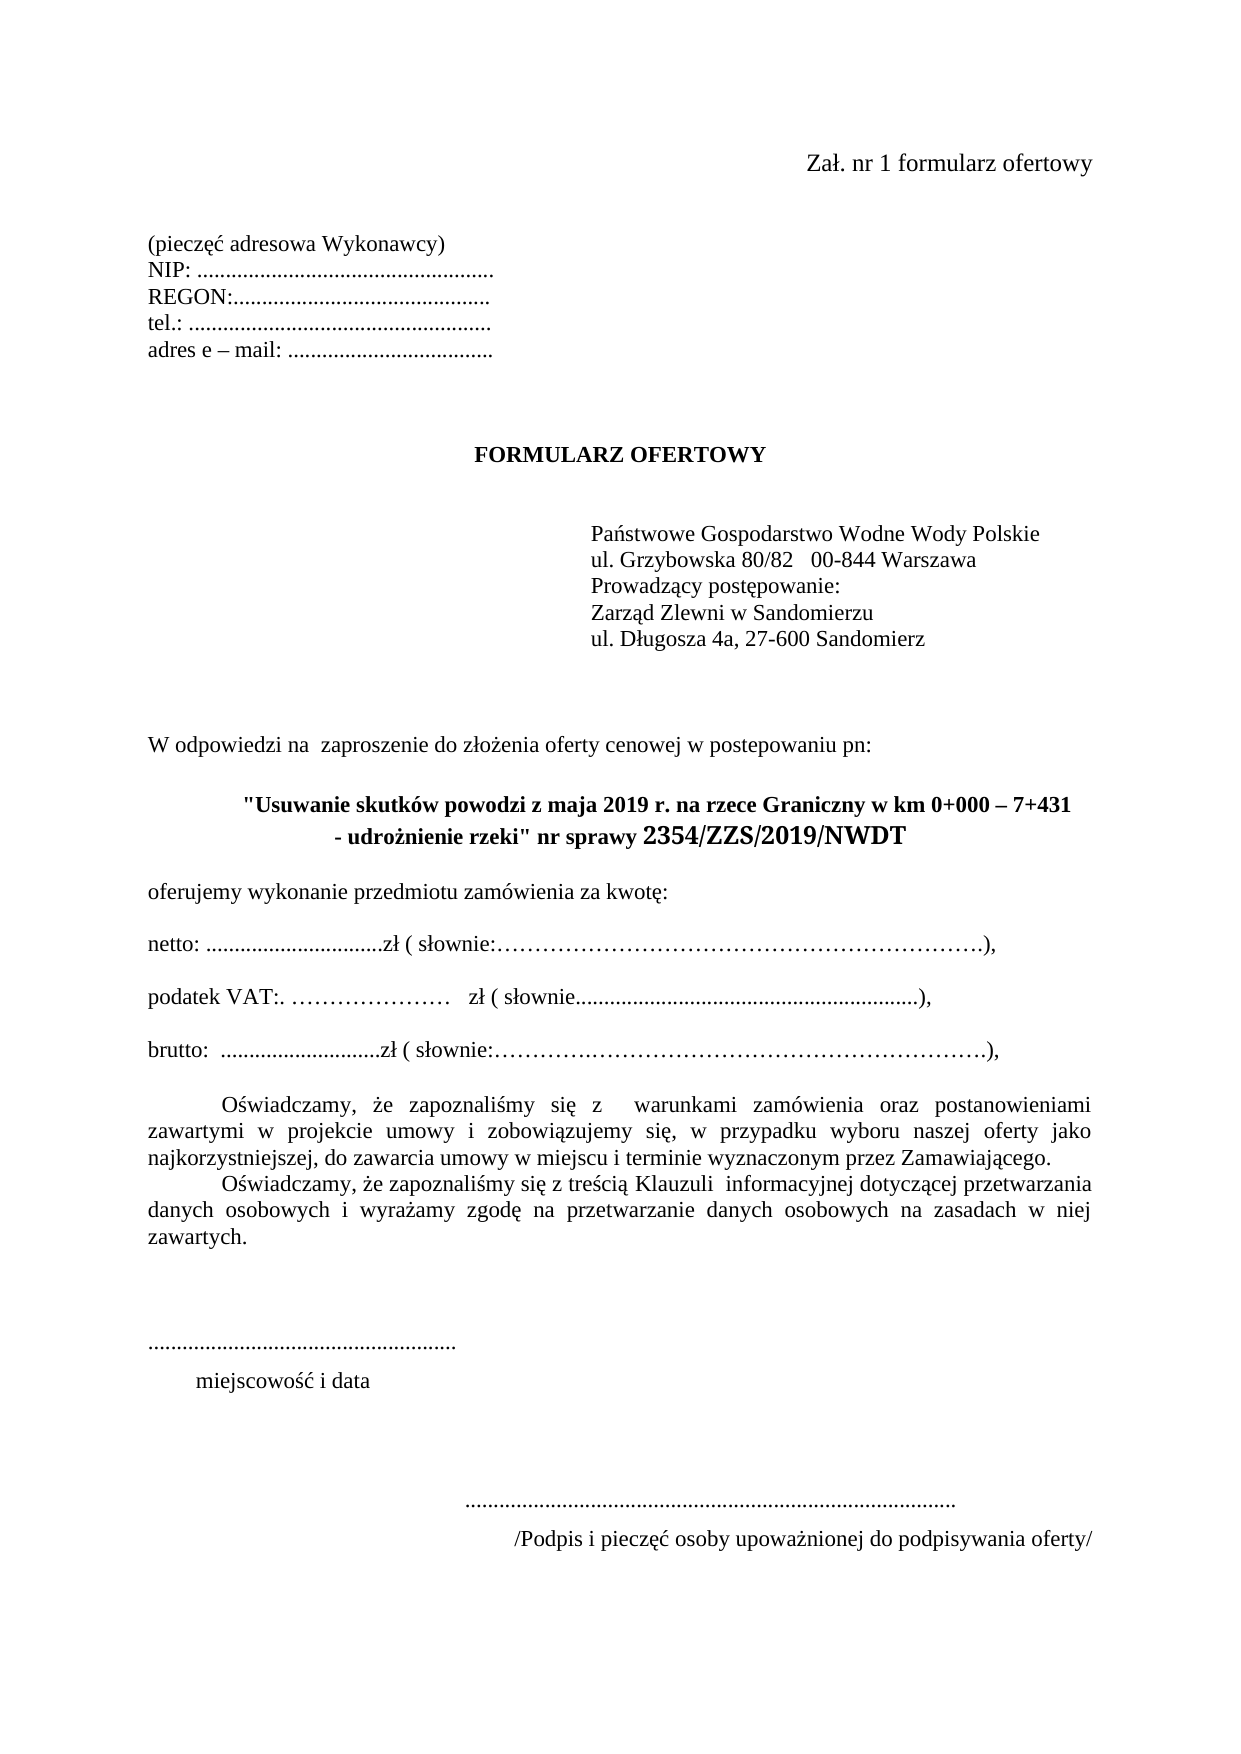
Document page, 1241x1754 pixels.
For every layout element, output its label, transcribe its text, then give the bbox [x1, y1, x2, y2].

text "Usuwanie skutków powodzi z maja 2019 r. na rzece Graniczny w km 0+000 – 7+431 - udrożnienie rzeki" nr sprawy 2354/ZZS/2019/NWDT [148, 791, 1093, 851]
text oferujemy wykonanie przedmiotu zamówienia za kwotę: [148, 878, 1093, 904]
text adres e – mail: .................................... [148, 336, 1093, 362]
text brutto: ............................zł ( słownie:………….…………………………………………….), [148, 1036, 1093, 1062]
text Oświadczamy, że zapoznaliśmy się z warunkami zamówienia oraz postanowieniami zawartymi w projekcie umowy i zobowiązujemy się, w przypadku wyboru naszej oferty jako najkorzystniejszej, do zawarcia umowy w miejscu i terminie wyznaczonym przez Zamawiającego. [148, 1091, 1093, 1170]
text NIP: .................................................... [148, 257, 1093, 283]
text ...................................................... [148, 1328, 1093, 1354]
text Zarząd Zlewni w Sandomierzu [591, 599, 1093, 625]
text Państwowe Gospodarstwo Wodne Wody Polskie [148, 520, 1093, 546]
text /Podpis i pieczęć osoby upoważnionej do podpisywania oferty/ [133, 1526, 1093, 1552]
text ...................................................................................... [133, 1486, 1093, 1512]
text tel.: ..................................................... [148, 309, 1093, 336]
text netto: ...............................zł ( słownie:……………………………………………………….), [148, 931, 1093, 957]
text W odpowiedzi na zaproszenie do złożenia oferty cenowej w postepowaniu pn: [148, 731, 1093, 757]
text Oświadczamy, że zapoznaliśmy się z treścią Klauzuli informacyjnej dotyczącej przetwarzania danych osobowych i wyrażamy zgodę na przetwarzanie danych osobowych na zasadach w niej zawartych. [148, 1170, 1093, 1249]
text REGON:............................................. [148, 283, 1093, 309]
text (pieczęć adresowa Wykonawcy) [148, 230, 1093, 257]
text FORMULARZ OFERTOWY [148, 441, 1093, 467]
text Prowadzący postępowanie: [591, 573, 1093, 599]
text podatek VAT:. ………………… zł ( słownie............................................................), [148, 983, 1093, 1009]
text ul. Długosza 4a, 27-600 Sandomierz [591, 625, 1181, 652]
text Zał. nr 1 formularz ofertowy [148, 148, 1093, 176]
text ul. Grzybowska 80/82 00-844 Warszawa [591, 546, 1093, 573]
text miejscowość i data [133, 1368, 1093, 1394]
